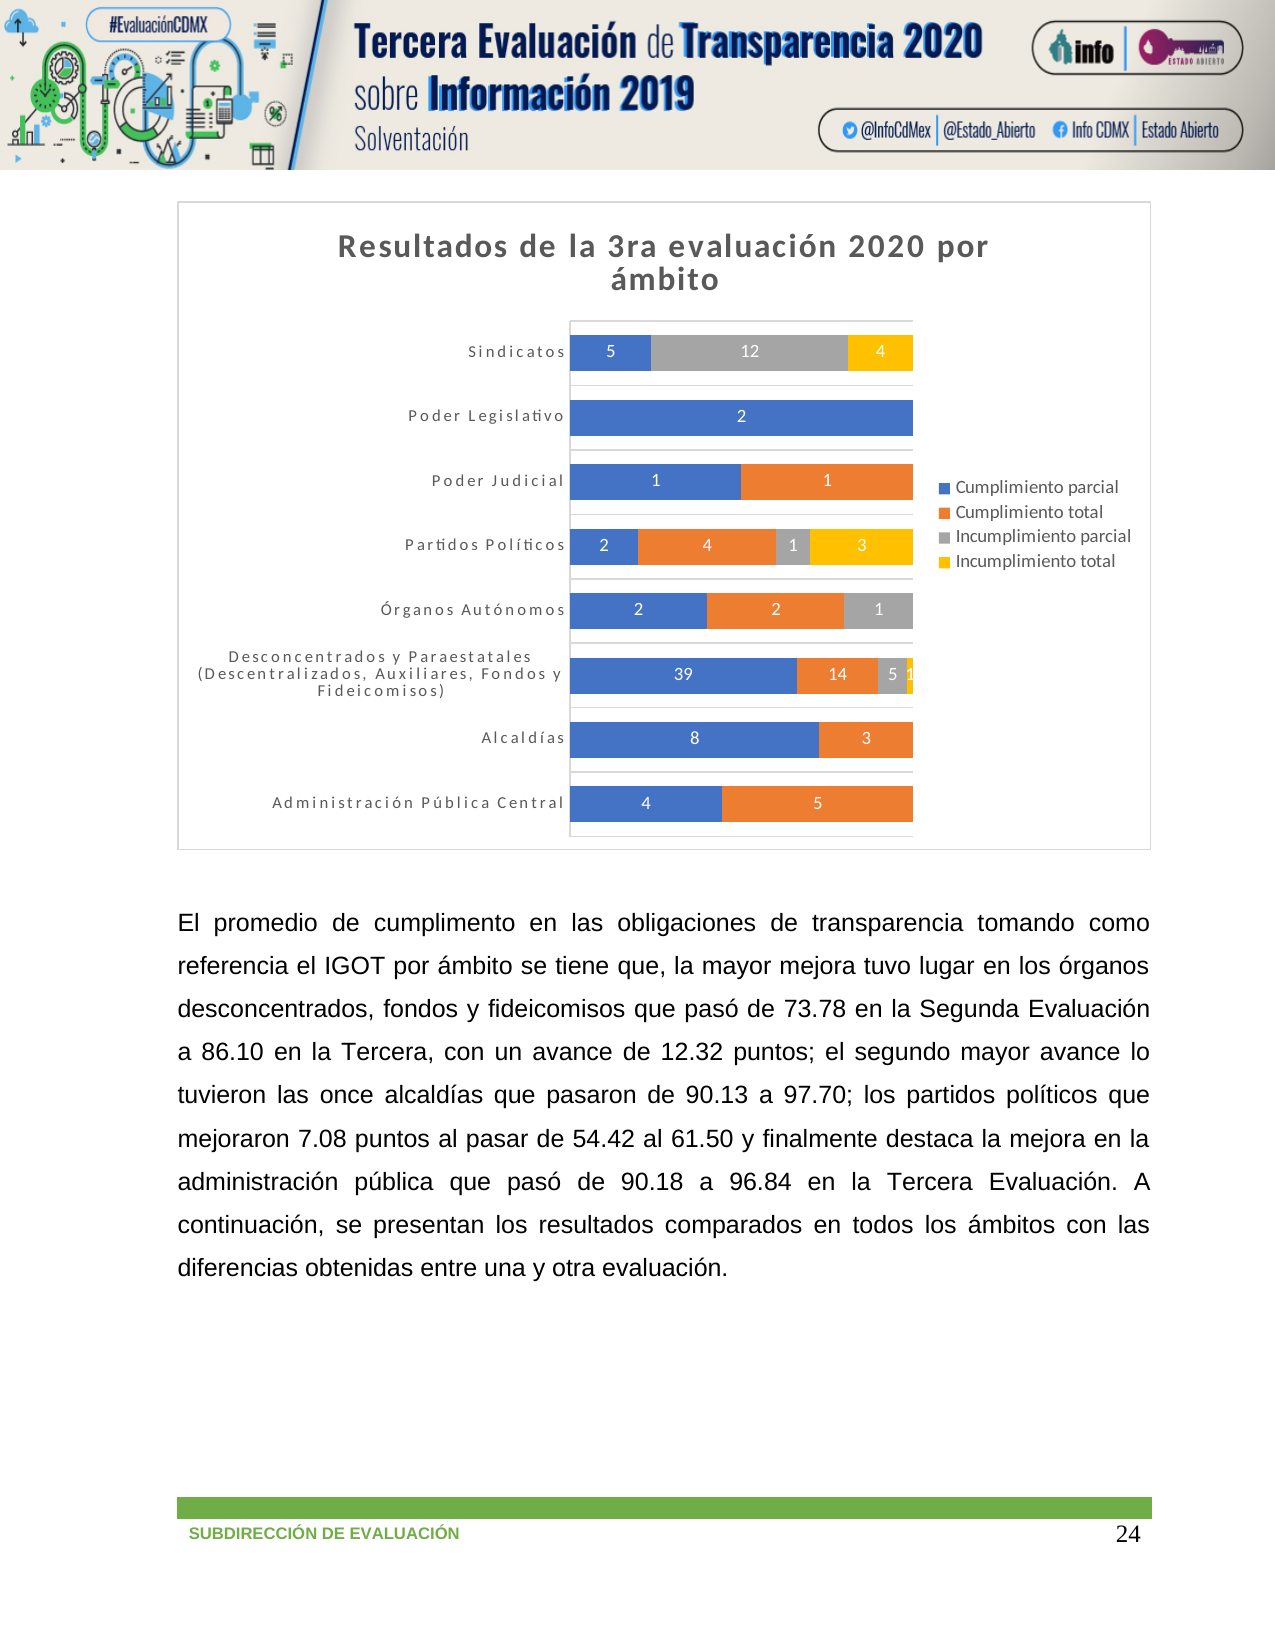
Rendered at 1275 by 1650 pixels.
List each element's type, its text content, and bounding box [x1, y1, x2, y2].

picture [0, 0, 1275, 170]
text El promedio de cumplimento en las obligaciones de transparencia tomando como referencia el IGOT por ámbito se tiene que, la mayor mejora tuvo lugar en los órganos desconcentrados, fondos y fideicomisos que pasó de 73.78 en la Segunda Evaluación a 86.10 en la Tercera, con un avance de 12.32 puntos; el segundo mayor avance lo tuvieron las once alcaldías que pasaron de 90.13 a 97.70; los partidos políticos que mejoraron 7.08 puntos al pasar de 54.42 al 61.50 y finalmente destaca la mejora en la administración pública que pasó de 90.18 a 96.84 en la Tercera Evaluación. A continuación, se presentan los resultados comparados en todos los ámbitos con las diferencias obtenidas entre una y otra evaluación. [177, 908, 1152, 1282]
